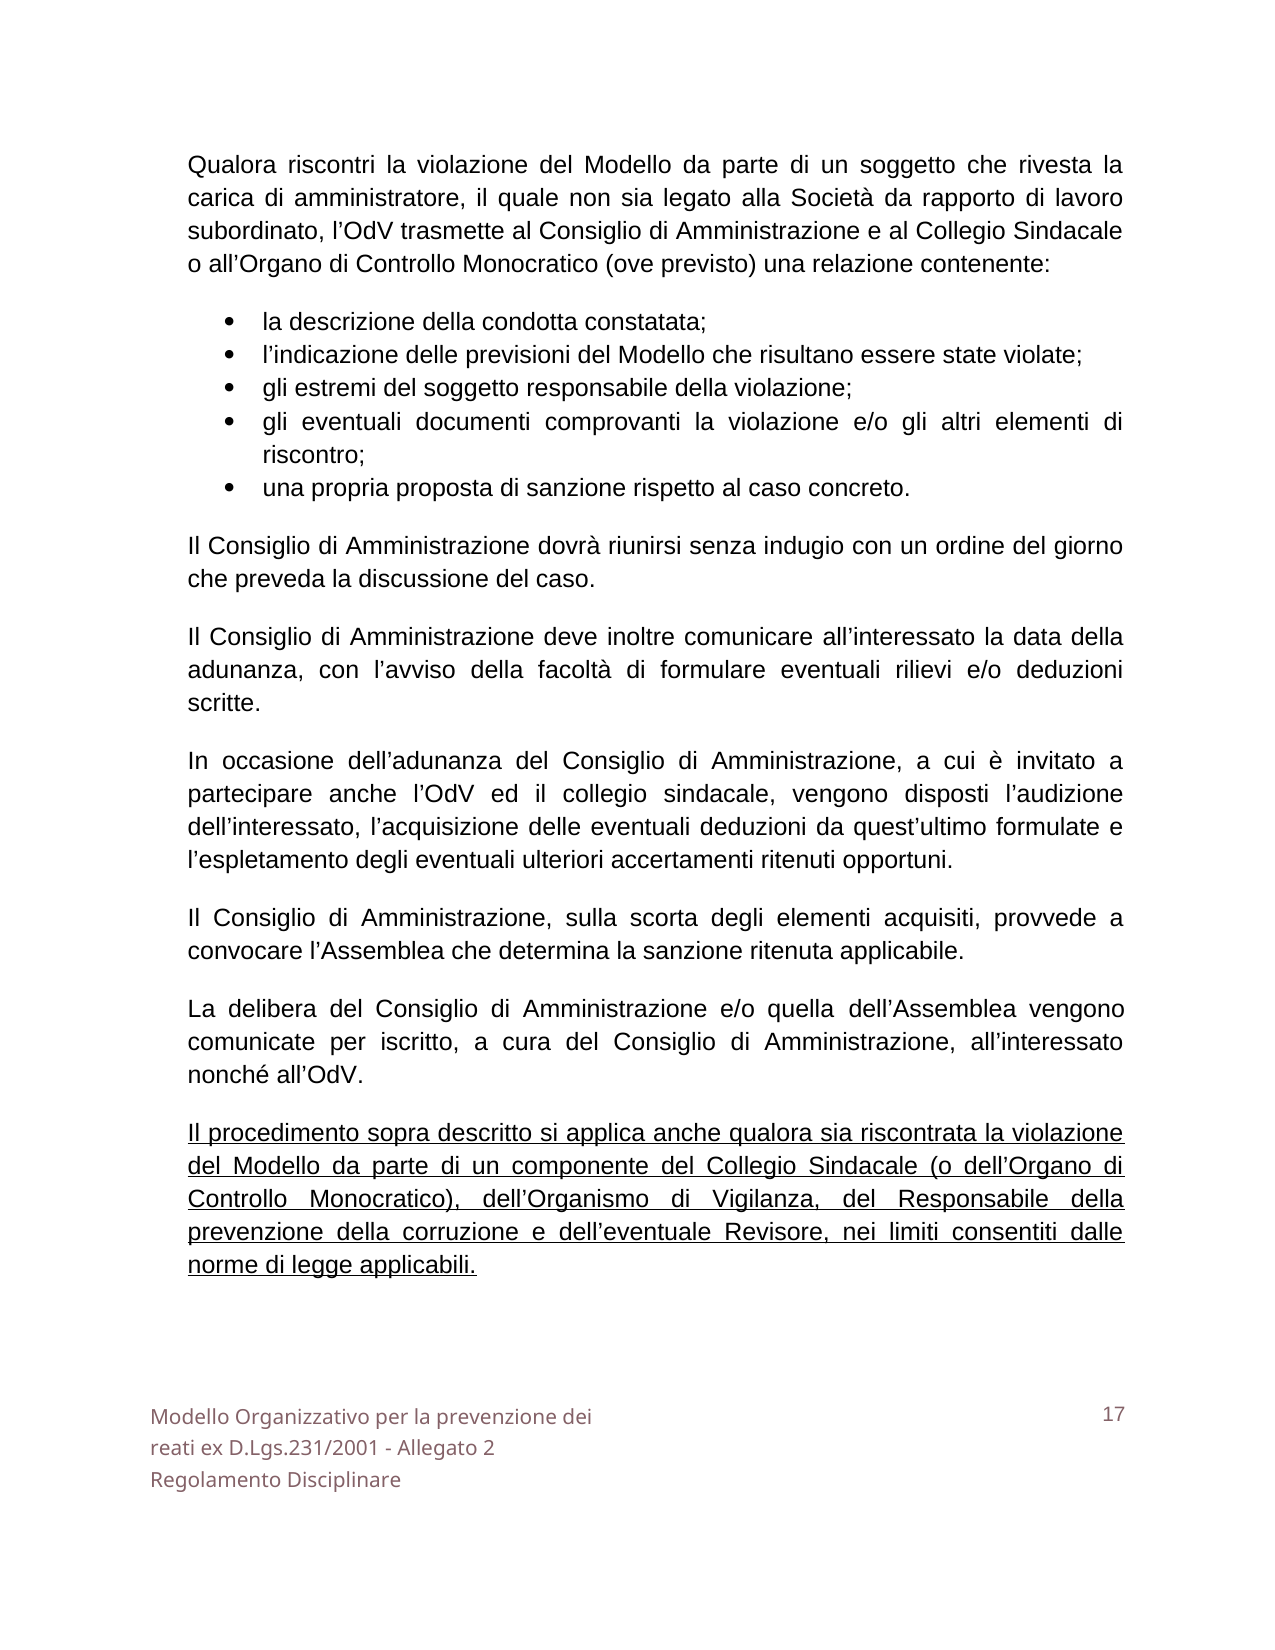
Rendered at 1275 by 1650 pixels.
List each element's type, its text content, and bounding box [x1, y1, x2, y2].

text Il procedimento sopra descritto si applica anche qualora sia riscontrata la violazione del Modello da parte di un componente del Collegio Sindacale (o dell’Organo di Controllo Monocratico), dell’Organismo di Vigilanza, del Responsabile della prevenzione della corruzione e dell’eventuale Revisore, nei limiti consentiti dalle norme di legge applicabili. [187, 1144, 1125, 1176]
text Il procedimento sopra descritto si applica anche qualora sia riscontrata la violazione del Modello da parte di un componente del Collegio Sindacale (o dell’Organo di Controllo Monocratico), dell’Organismo di Vigilanza, del Responsabile della prevenzione della corruzione e dell’eventuale Revisore, nei limiti consentiti dalle norme di legge applicabili. [187, 1118, 1125, 1143]
text Qualora riscontri la violazione del Modello da parte di un soggetto che rivesta la carica di amministratore, il quale non sia legato alla Società da rapporto di lavoro subordinato, l’OdV trasmette al Consiglio di Amministrazione e al Collegio Sindacale o all’Organo di Controllo Monocratico (ove previsto) una relazione contenente: [187, 150, 1125, 278]
list l’indicazione delle previsioni del Modello che risultano essere state violate; [225, 340, 1125, 369]
text Il Consiglio di Amministrazione deve inoltre comunicare all’interessato la data della adunanza, con l’avviso della facoltà di formulare eventuali rilievi e/o deduzioni scritte. [187, 622, 1125, 717]
text In occasione dell’adunanza del Consiglio di Amministrazione, a cui è invitato a partecipare anche l’OdV ed il collegio sindacale, vengono disposti l’audizione dell’interessato, l’acquisizione delle eventuali deduzioni da quest’ultimo formulate e l’espletamento degli eventuali ulteriori accertamenti ritenuti opportuni. [187, 746, 1125, 874]
text Il Consiglio di Amministrazione, sulla scorta degli elementi acquisiti, provvede a convocare l’Assemblea che determina la sanzione ritenuta applicabile. [187, 903, 1125, 965]
list gli estremi del soggetto responsabile della violazione; [225, 373, 1125, 402]
text Il Consiglio di Amministrazione dovrà riunirsi senza indugio con un ordine del giorno che preveda la discussione del caso. [187, 531, 1125, 592]
list gli eventuali documenti comprovanti la violazione e/o gli altri elementi di riscontro; [225, 406, 1125, 468]
list la descrizione della condotta constatata; [225, 307, 1125, 336]
text Il procedimento sopra descritto si applica anche qualora sia riscontrata la violazione del Modello da parte di un componente del Collegio Sindacale (o dell’Organo di Controllo Monocratico), dell’Organismo di Vigilanza, del Responsabile della prevenzione della corruzione e dell’eventuale Revisore, nei limiti consentiti dalle norme di legge applicabili. [187, 1177, 1125, 1209]
text La delibera del Consiglio di Amministrazione e/o quella dell’Assemblea vengono comunicate per iscritto, a cura del Consiglio di Amministrazione, all’interessato nonché all’OdV. [187, 994, 1125, 1089]
list una propria proposta di sanzione rispetto al caso concreto. [225, 473, 1125, 501]
text Il procedimento sopra descritto si applica anche qualora sia riscontrata la violazione del Modello da parte di un componente del Collegio Sindacale (o dell’Organo di Controllo Monocratico), dell’Organismo di Vigilanza, del Responsabile della prevenzione della corruzione e dell’eventuale Revisore, nei limiti consentiti dalle norme di legge applicabili. [187, 1210, 1125, 1242]
text Il procedimento sopra descritto si applica anche qualora sia riscontrata la violazione del Modello da parte di un componente del Collegio Sindacale (o dell’Organo di Controllo Monocratico), dell’Organismo di Vigilanza, del Responsabile della prevenzione della corruzione e dell’eventuale Revisore, nei limiti consentiti dalle norme di legge applicabili. [187, 1243, 1125, 1279]
